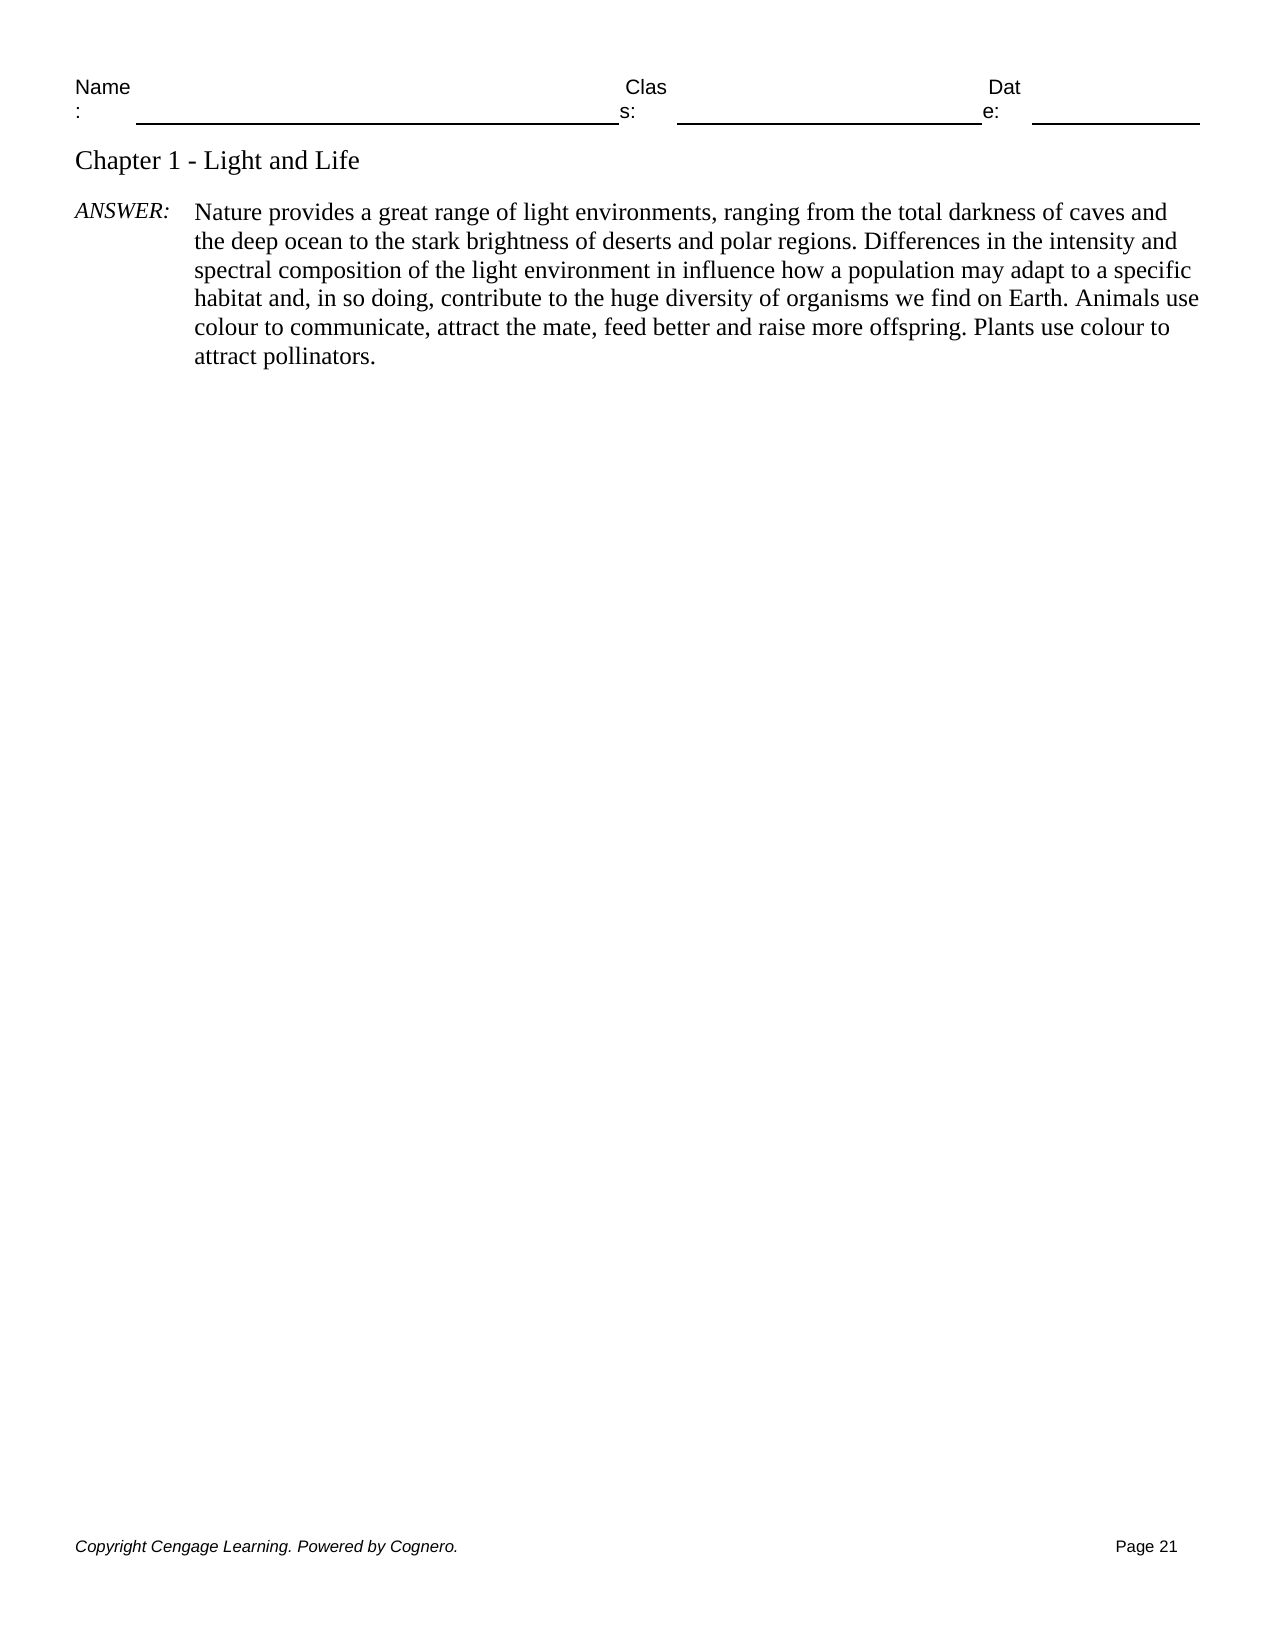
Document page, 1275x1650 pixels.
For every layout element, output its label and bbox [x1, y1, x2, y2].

table_header [75, 194, 1200, 373]
